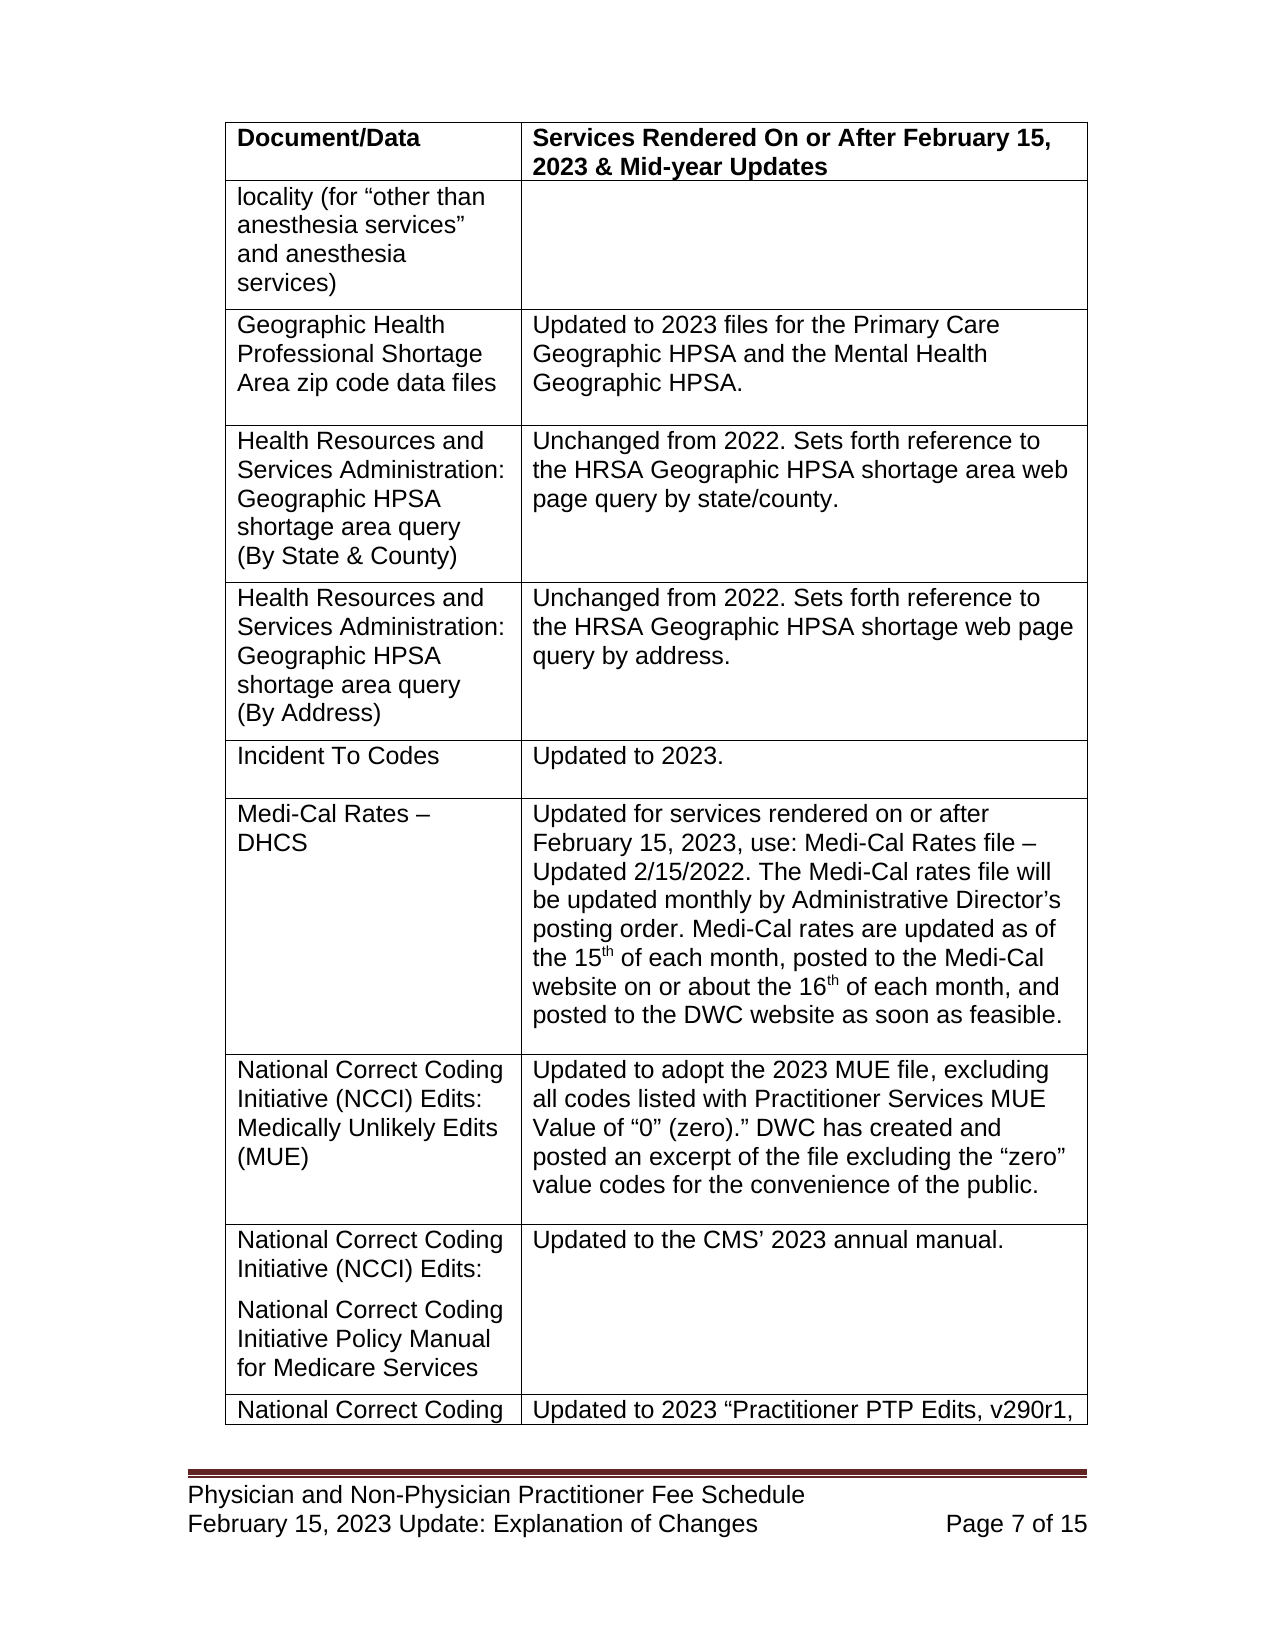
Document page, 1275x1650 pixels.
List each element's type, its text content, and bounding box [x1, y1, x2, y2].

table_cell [226, 1395, 521, 1423]
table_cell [522, 1395, 1087, 1423]
table_cell Geographic Health Professional Shortage Area zip code data files [226, 310, 521, 425]
table_cell Updated to 2023 files for the Primary Care Geographic HPSA and the Mental Health Geographic HPSA. [522, 310, 1087, 425]
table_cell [522, 181, 1087, 309]
table_cell Unchanged from 2022. Sets forth reference to the HRSA Geographic HPSA shortage area web page query by state/county. [522, 426, 1087, 582]
table_header Services Rendered On or After February 15, 2023 & Mid-year Updates [522, 123, 1087, 180]
table_cell Updated for services rendered on or after February 15, 2023, use: Medi-Cal Rates file – Updated 2/15/2022. The Medi-Cal rates file will be updated monthly by Administrative Director’s posting order. Medi-Cal rates are updated as of the 15th of each month, posted to the Medi-Cal website on or about the 16th of each month, and posted to the DWC website as soon as feasible. [522, 799, 1087, 1054]
table_cell Updated to adopt the 2023 MUE file, excluding all codes listed with Practitioner Services MUE Value of “0” (zero).” DWC has created and posted an excerpt of the file excluding the “zero” value codes for the convenience of the public. [522, 1055, 1087, 1224]
table_cell Incident To Codes [226, 741, 521, 798]
table_cell Updated to 2023. [522, 741, 1087, 798]
table_cell National Correct Coding Initiative (NCCI) Edits: Medically Unlikely Edits (MUE) [226, 1055, 521, 1224]
table_cell Updated to the CMS’ 2023 annual manual. [522, 1225, 1087, 1394]
table_cell Unchanged from 2022. Sets forth reference to the HRSA Geographic HPSA shortage web page query by address. [522, 583, 1087, 739]
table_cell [226, 181, 521, 309]
table_cell Medi-Cal Rates – DHCS [226, 799, 521, 1054]
table_cell Health Resources and Services Administration: Geographic HPSA shortage area query (By Address) [226, 583, 521, 739]
table_cell National Correct Coding Initiative (NCCI) Edits: National Correct Coding Initiative Policy Manual for Medicare Services [226, 1225, 521, 1394]
table_header Document/Data [226, 123, 521, 180]
table_cell Health Resources and Services Administration: Geographic HPSA shortage area query (By State & County) [226, 426, 521, 582]
